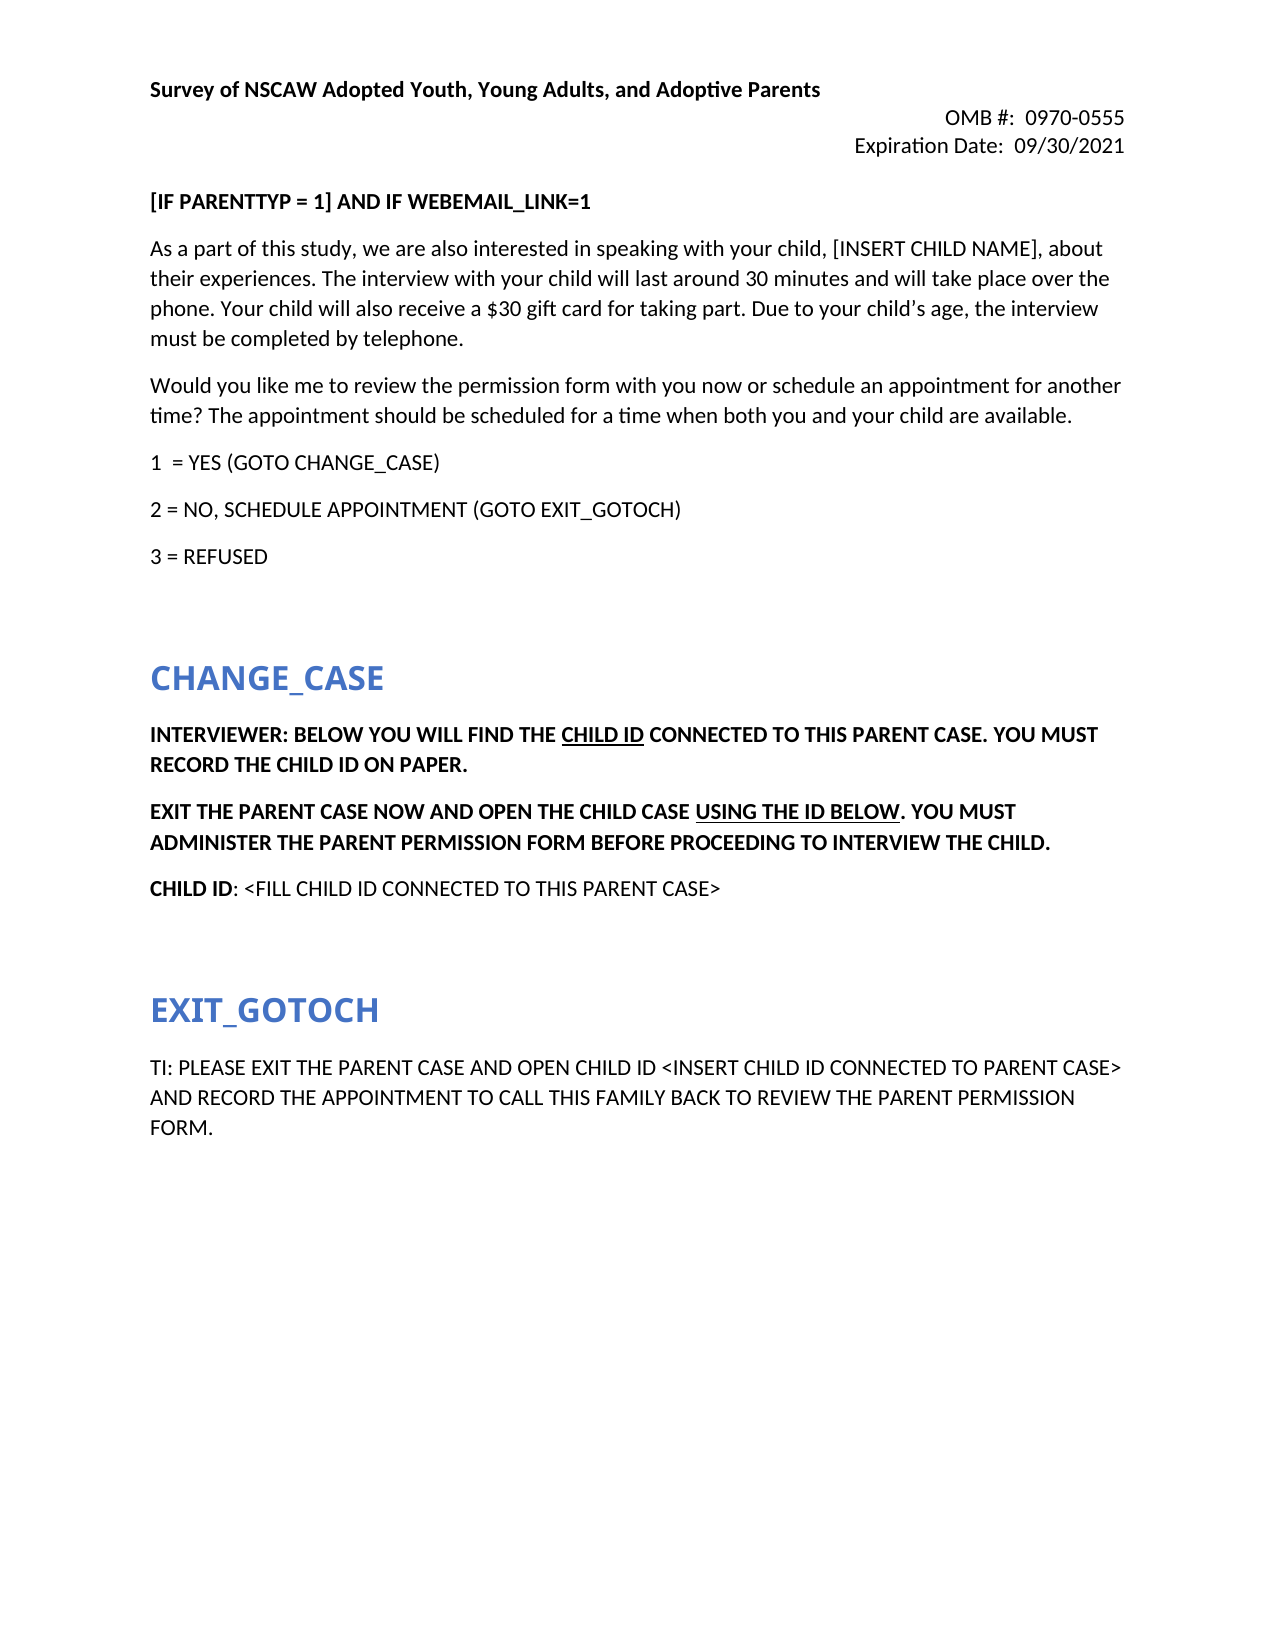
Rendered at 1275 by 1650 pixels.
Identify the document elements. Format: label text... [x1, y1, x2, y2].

text [IF PARENTTYP = 1] AND IF WEBEMAIL_LINK=1 [150, 187, 1125, 215]
text TI: PLEASE EXIT THE PARENT CASE AND OPEN CHILD ID <INSERT CHILD ID CONNECTED TO PARENT CASE> AND RECORD THE APPOINTMENT TO CALL THIS FAMILY BACK TO REVIEW THE PARENT PERMISSION FORM. [150, 1053, 1125, 1141]
text CHANGE_CASE [150, 655, 1125, 700]
text CHILD ID: <FILL CHILD ID CONNECTED TO THIS PARENT CASE> [150, 874, 1125, 903]
text As a part of this study, we are also interested in speaking with your child, [INSERT CHILD NAME], about their experiences. The interview with your child will last around 30 minutes and will take place over the phone. Your child will also receive a $30 gift card for taking part. Due to your child’s age, the interview must be completed by telephone. [150, 234, 1125, 353]
text EXIT_GOTOCH [150, 987, 1125, 1032]
text Would you like me to review the permission form with you now or schedule an appointment for another time? The appointment should be scheduled for a time when both you and your child are available. [150, 371, 1125, 430]
text 3 = REFUSED [150, 542, 1125, 570]
text INTERVIEWER: BELOW YOU WILL FIND THE CHILD ID CONNECTED TO THIS PARENT CASE. YOU MUST RECORD THE CHILD ID ON PAPER. [150, 720, 1125, 779]
text 1 = YES (GOTO CHANGE_CASE) [150, 448, 1125, 477]
text EXIT THE PARENT CASE NOW AND OPEN THE CHILD CASE USING THE ID BELOW. YOU MUST ADMINISTER THE PARENT PERMISSION FORM BEFORE PROCEEDING TO INTERVIEW THE CHILD. [150, 797, 1125, 856]
text 2 = NO, SCHEDULE APPOINTMENT (GOTO EXIT_GOTOCH) [150, 495, 1125, 523]
